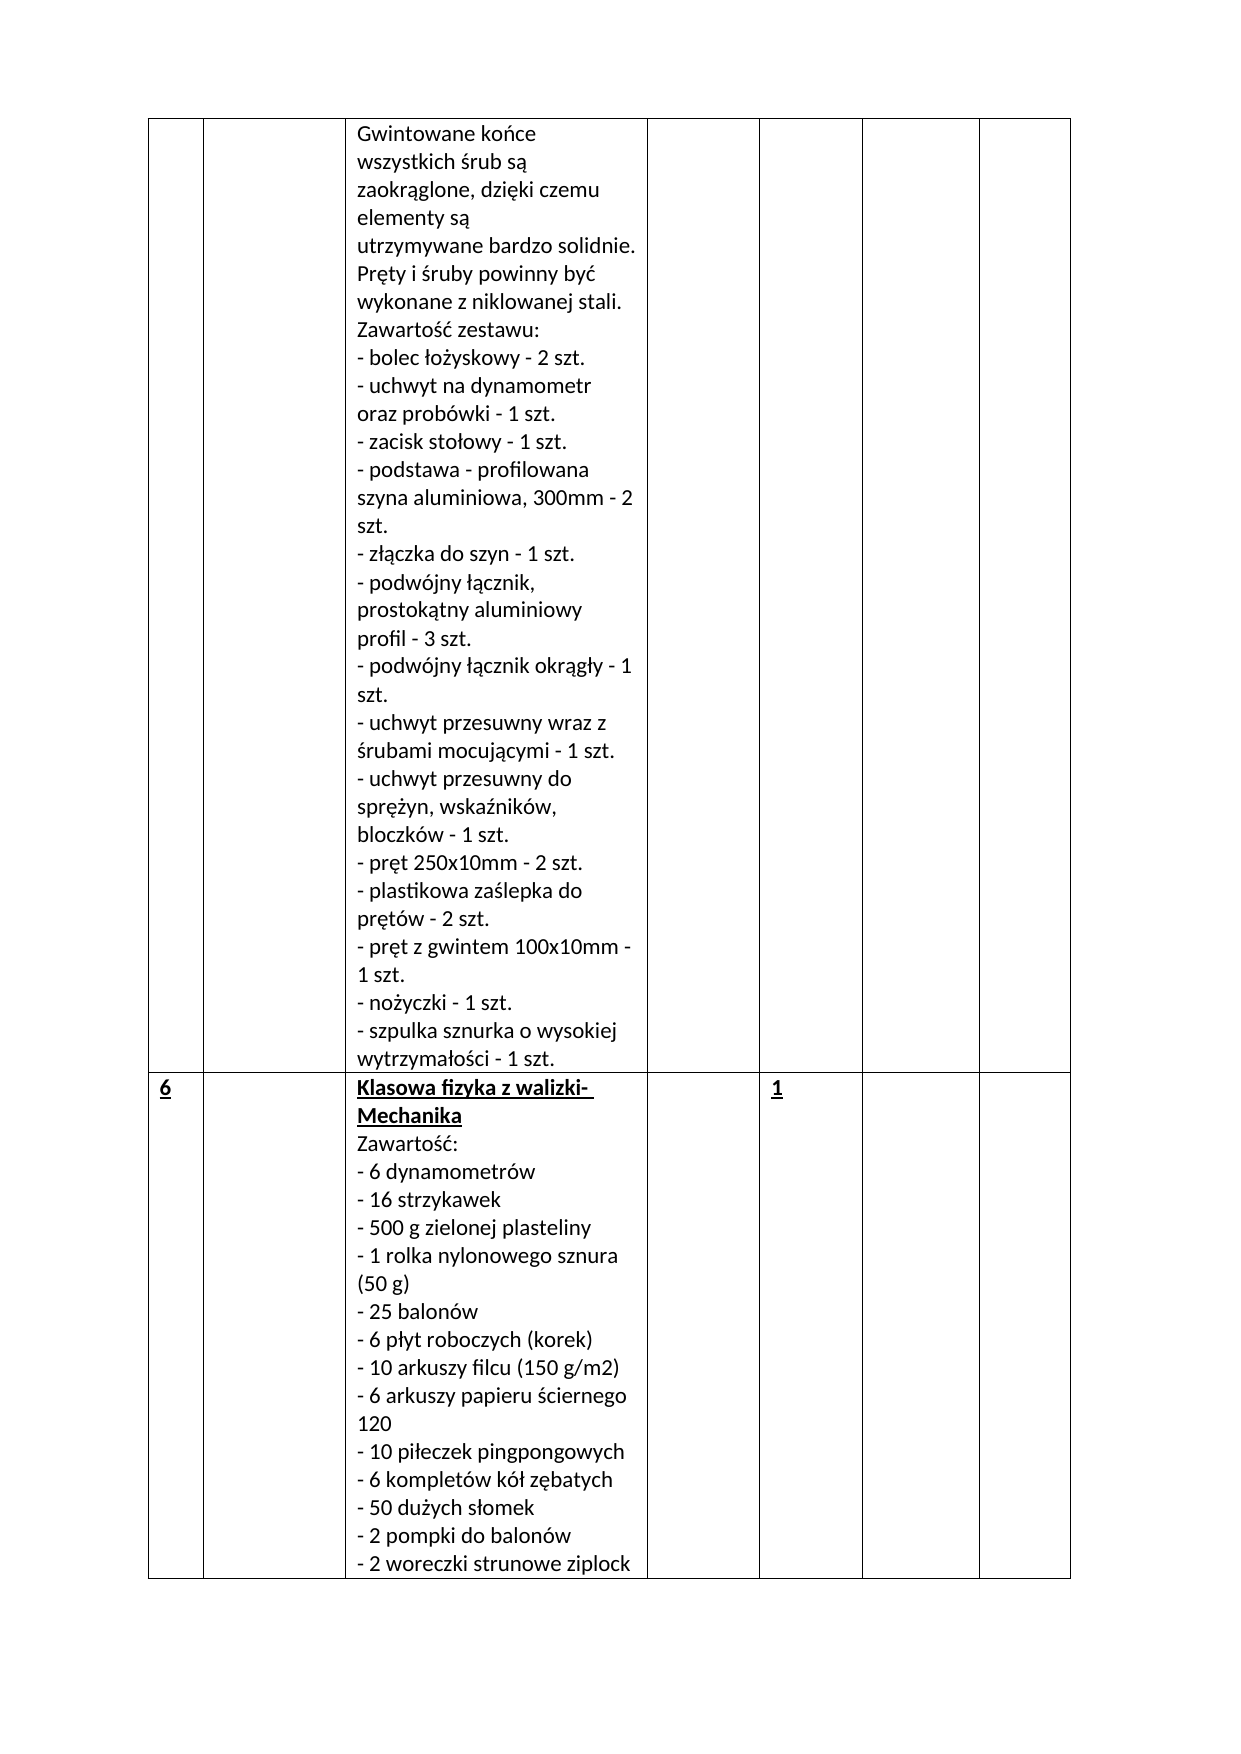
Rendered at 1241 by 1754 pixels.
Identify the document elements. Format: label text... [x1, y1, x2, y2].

table_cell 6 [149, 1073, 203, 1577]
table_cell 1 [760, 1073, 862, 1577]
table_cell [980, 119, 1070, 1072]
table_cell [204, 1073, 345, 1577]
table_cell [863, 119, 979, 1072]
table_cell [863, 1073, 979, 1577]
table_cell 1 [760, 119, 862, 1072]
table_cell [346, 1073, 647, 1577]
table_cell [346, 119, 647, 1072]
table_cell 5 [149, 119, 203, 1072]
table_cell [204, 119, 345, 1072]
table_cell [648, 119, 759, 1072]
table_cell [980, 1073, 1070, 1577]
table_cell [648, 1073, 759, 1577]
